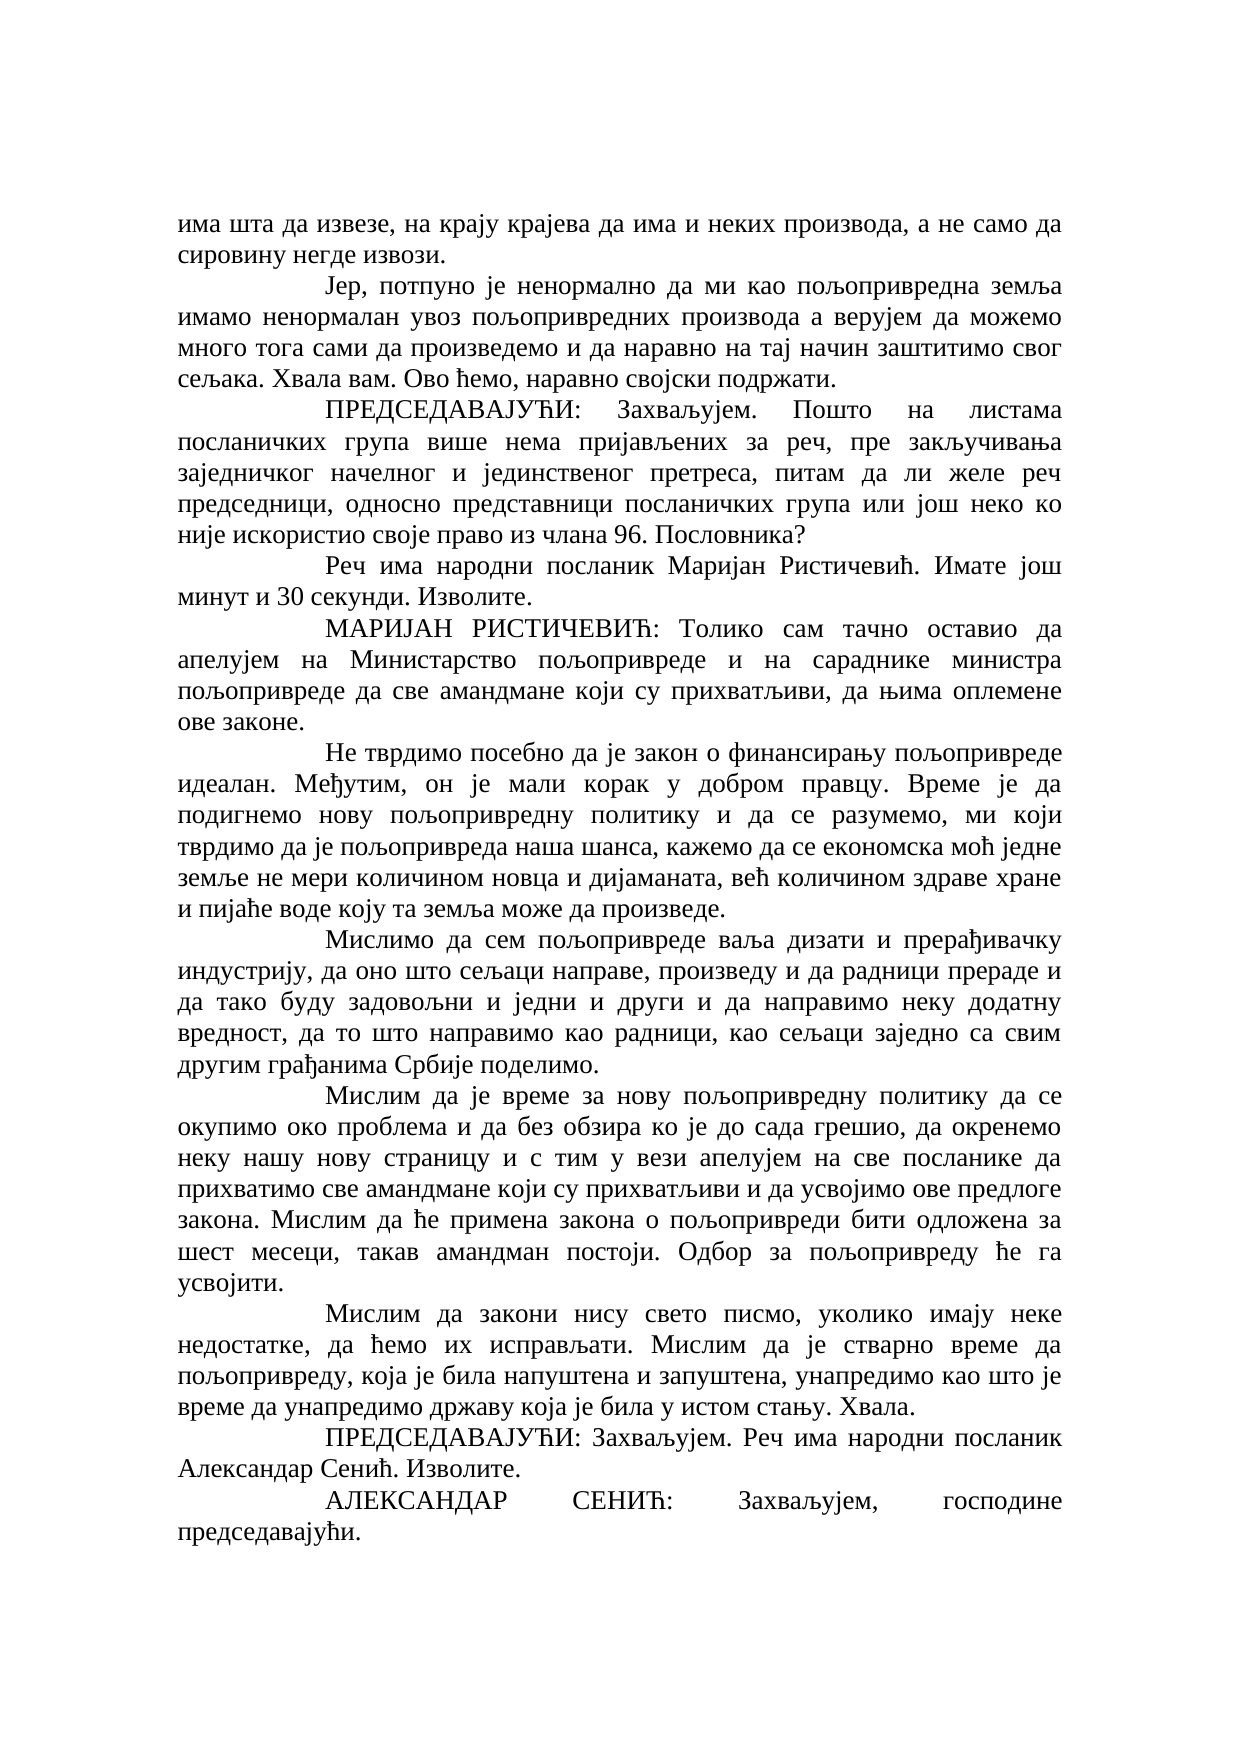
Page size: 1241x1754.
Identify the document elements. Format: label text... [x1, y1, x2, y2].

text ПРЕДСЕДАВАЈУЋИ: Захваљујем. Пошто на листама посланичких група више нема пријављених за реч, пре закључивања заједничког начелног и јединственог претреса, питам да ли желе реч председници, односно представници посланичких група или још неко ко није искористио своје право из члана 96. Пословника? [177, 394, 1063, 549]
text ПРЕДСЕДАВАЈУЋИ: Захваљујем. Реч има народни посланик Александар Сенић. Изволите. [177, 1421, 1063, 1484]
text Мислим да закони нису свето писмо, уколико имају неке недостатке, да ћемо их исправљати. Мислим да је стварно време да пољопривреду, која је била напуштена и запуштена, унапредимо као што је време да унапредимо државу која је била у истом стању. Хвала. [177, 1297, 1063, 1421]
text Реч има народни посланик Маријан Ристичевић. Имате још минут и 30 секунди. Изволите. [177, 549, 1063, 612]
text Јер, потпуно је ненормално да ми као пољопривредна земља имамо ненормалан увоз пољопривредних производа а верујем да можемо много тога сами да произведемо и да наравно на тај начин заштитимо свог сељака. Хвала вам. Ово ћемо, наравно својски подржати. [177, 269, 1063, 394]
text Мислим да је време за нову пољопривредну политику да се окупимо око проблема и да без обзира ко је до сада грешио, да окренемо неку нашу нову страницу и с тим у вези апелујем на све посланике да прихватимо све амандмане који су прихватљиви и да усвојимо ове предлоге закона. Мислим да ће примена закона о пољопривреди бити одложена за шест месеци, такав амандман постоји. Одбор за пољопривреду ће га усвојити. [177, 1079, 1063, 1297]
text Мислимо да сем пољопривреде ваља дизати и прерађивачку индустрију, да оно што сељаци направе, произведу и да радници прераде и да тако буду задовољни и једни и други и да направимо неку додатну вредност, да то што направимо као радници, као сељаци заједно са свим другим грађанима Србије поделимо. [177, 923, 1063, 1079]
text АЛЕКСАНДАР СЕНИЋ: Захваљујем, господине председавајући. [177, 1484, 1063, 1546]
text Не тврдимо посебно да је закон о финансирању пољопривреде идеалан. Међутим, он је мали корак у добром правцу. Време је да подигнемо нову пољопривредну политику и да се разумемо, ми који тврдимо да је пољопривреда наша шанса, кажемо да се економска моћ једне земље не мери количином новца и дијаманата, већ количином здраве хране и пијаће воде коју та земља може да произведе. [177, 736, 1063, 923]
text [177, 207, 1063, 269]
text МАРИЈАН РИСТИЧЕВИЋ: Толико сам тачно оставио да апелујем на Министарство пољопривреде и на сараднике министра пољопривреде да све амандмане који су прихватљиви, да њима оплемене ове законе. [177, 612, 1063, 736]
